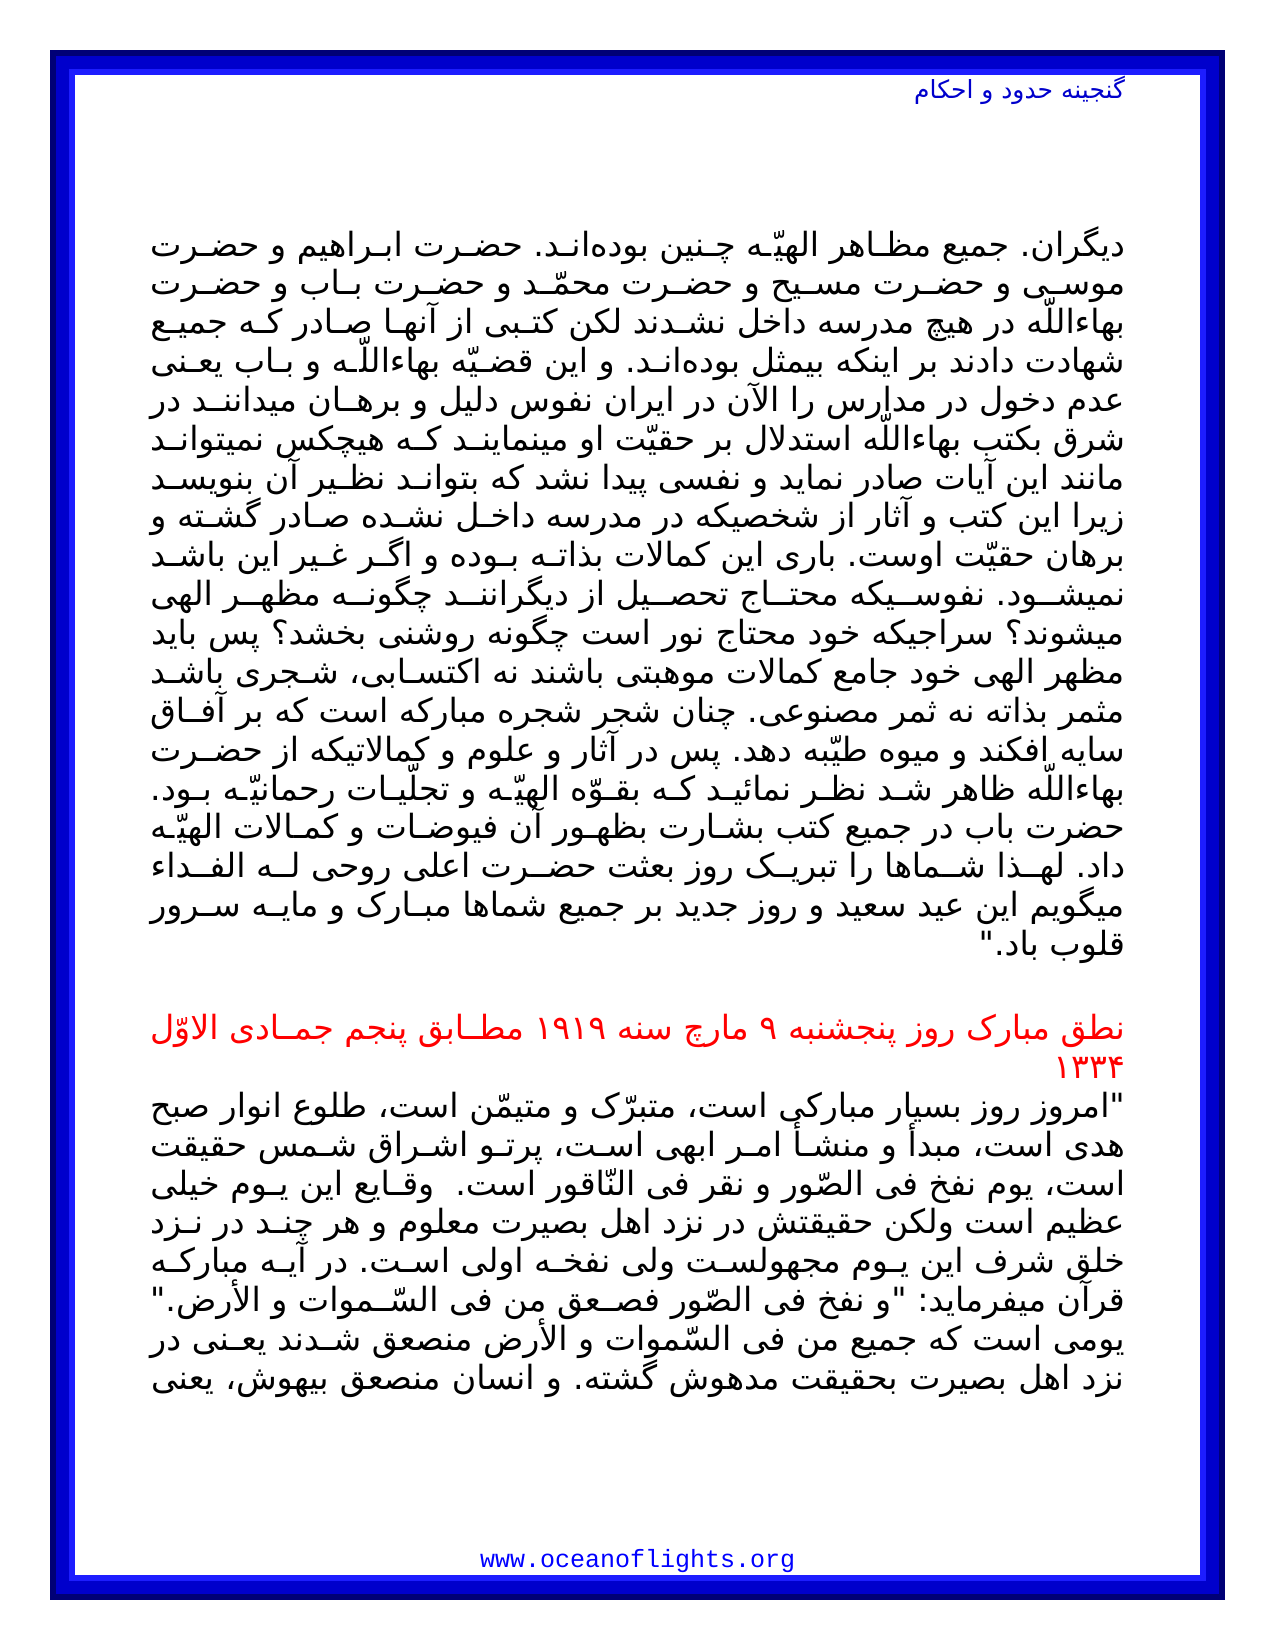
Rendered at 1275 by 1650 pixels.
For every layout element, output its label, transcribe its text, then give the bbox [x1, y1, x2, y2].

text نطق مبارک روز پنجشنبه ٩ مارچ سنه ١٩١٩ مطابق پنجم جمادی الاوّل ١٣٣۴ [150, 1009, 1125, 1086]
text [150, 225, 1125, 963]
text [150, 1086, 1125, 1397]
